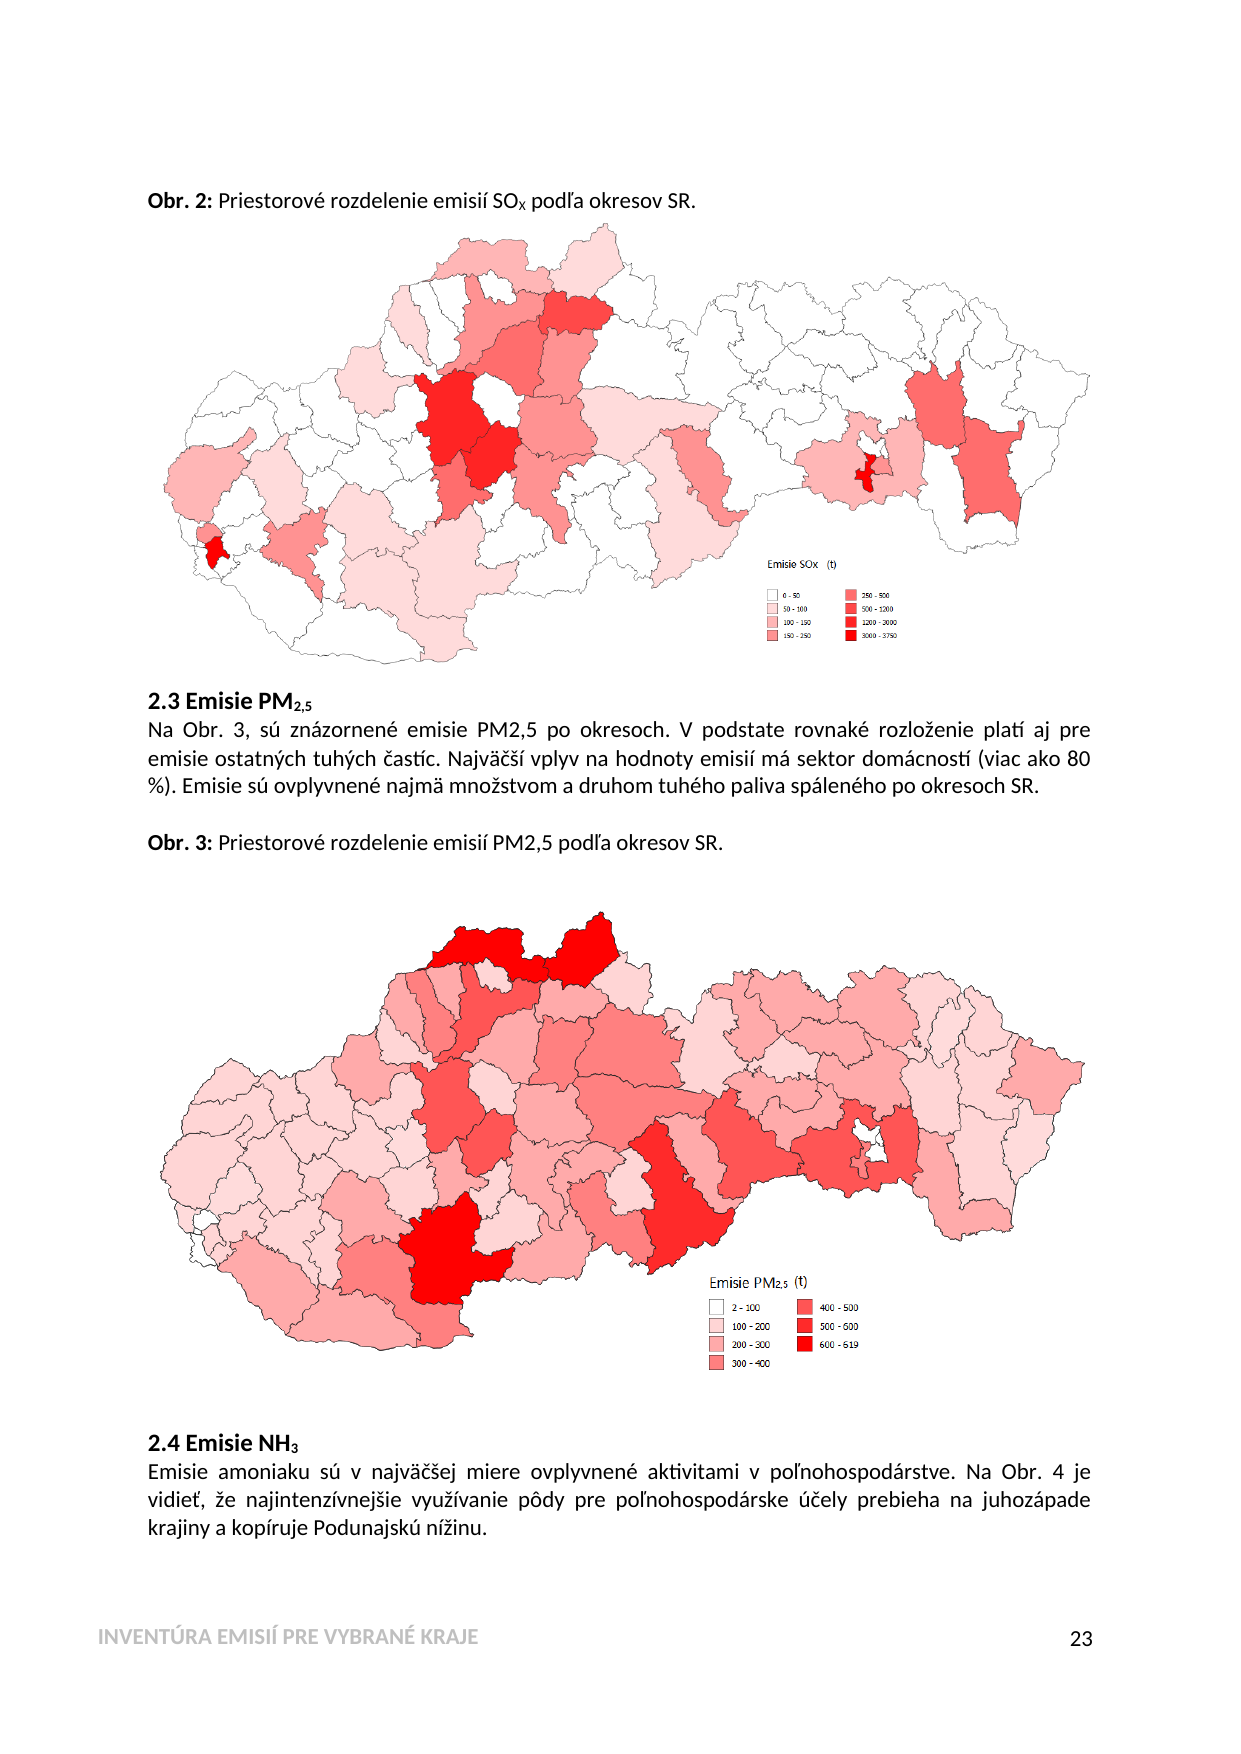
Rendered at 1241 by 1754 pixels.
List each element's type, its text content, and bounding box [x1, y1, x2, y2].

subtitle 2.3 Emisie PM2,5 [148, 685, 1093, 716]
picture [147, 883, 1092, 1399]
text Emisie amoniaku sú v najväčšej miere ovplyvnené aktivitami v poľnohospodárstve. Na Obr. 4 je vidieť, že najintenzívnejšie využívanie pôdy pre poľnohospodárske účely prebieha na juhozápade krajiny a kopíruje Podunajskú nížinu. [148, 1457, 1093, 1541]
text Obr. 3: Priestorové rozdelenie emisií PM2,5 podľa okresov SR. [148, 828, 1093, 856]
text Obr. 2: Priestorové rozdelenie emisií SOX podľa okresov SR. [148, 186, 1093, 214]
subtitle 2.4 Emisie NH3 [148, 1427, 1093, 1457]
text Na Obr. 3, sú znázornené emisie PM2,5 po okresoch. V podstate rovnaké rozloženie platí aj pre emisie ostatných tuhých častíc. Najväčší vplyv na hodnoty emisií má sektor domácností (viac ako 80 %). Emisie sú ovplyvnené najmä množstvom a druhom tuhého paliva spáleného po okresoch SR. [148, 716, 1093, 800]
picture [147, 213, 1092, 686]
